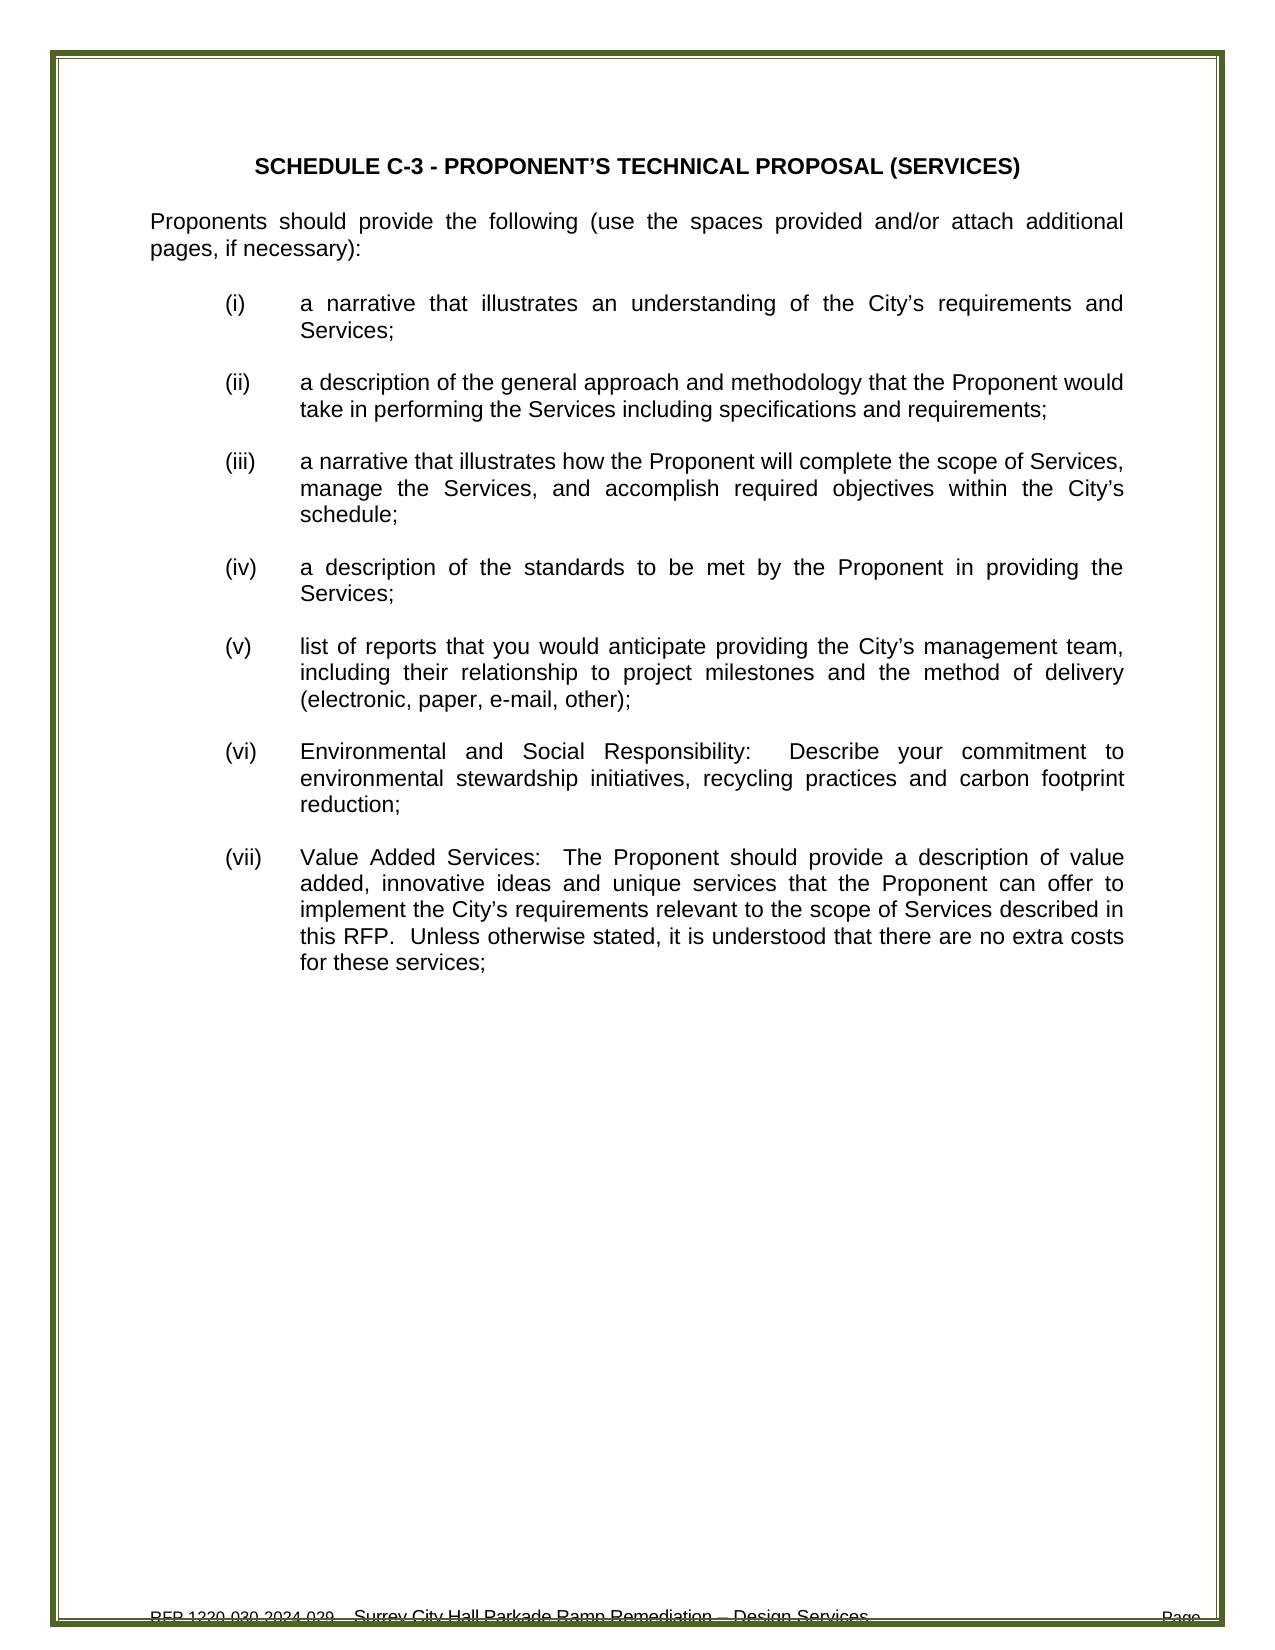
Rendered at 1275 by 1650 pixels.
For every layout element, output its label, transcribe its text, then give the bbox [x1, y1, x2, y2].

text Proponents should provide the following (use the spaces provided and/or attach additional pages, if necessary): [150, 208, 1125, 261]
list a narrative that illustrates an understanding of the City’s requirements and Services; [225, 290, 1125, 343]
list Environmental and Social Responsibility: Describe your commitment to environmental stewardship initiatives, recycling practices and carbon footprint reduction; [225, 738, 1125, 817]
subtitle SCHEDULE C-3 - PROPONENT’S TECHNICAL PROPOSAL (SERVICES) [150, 150, 1125, 179]
list a description of the standards to be met by the Proponent in providing the Services; [225, 554, 1125, 606]
list Value Added Services: The Proponent should provide a description of value added, innovative ideas and unique services that the Proponent can offer to implement the City’s requirements relevant to the scope of Services described in this RFP. Unless otherwise stated, it is understood that there are no extra costs for these services; [225, 844, 1125, 975]
list a narrative that illustrates how the Proponent will complete the scope of Services, manage the Services, and accomplish required objectives within the City’s schedule; [225, 448, 1125, 527]
list a description of the general approach and methodology that the Proponent would take in performing the Services including specifications and requirements; [225, 369, 1125, 422]
list list of reports that you would anticipate providing the City’s management team, including their relationship to project milestones and the method of delivery (electronic, paper, e-mail, other); [225, 633, 1125, 712]
